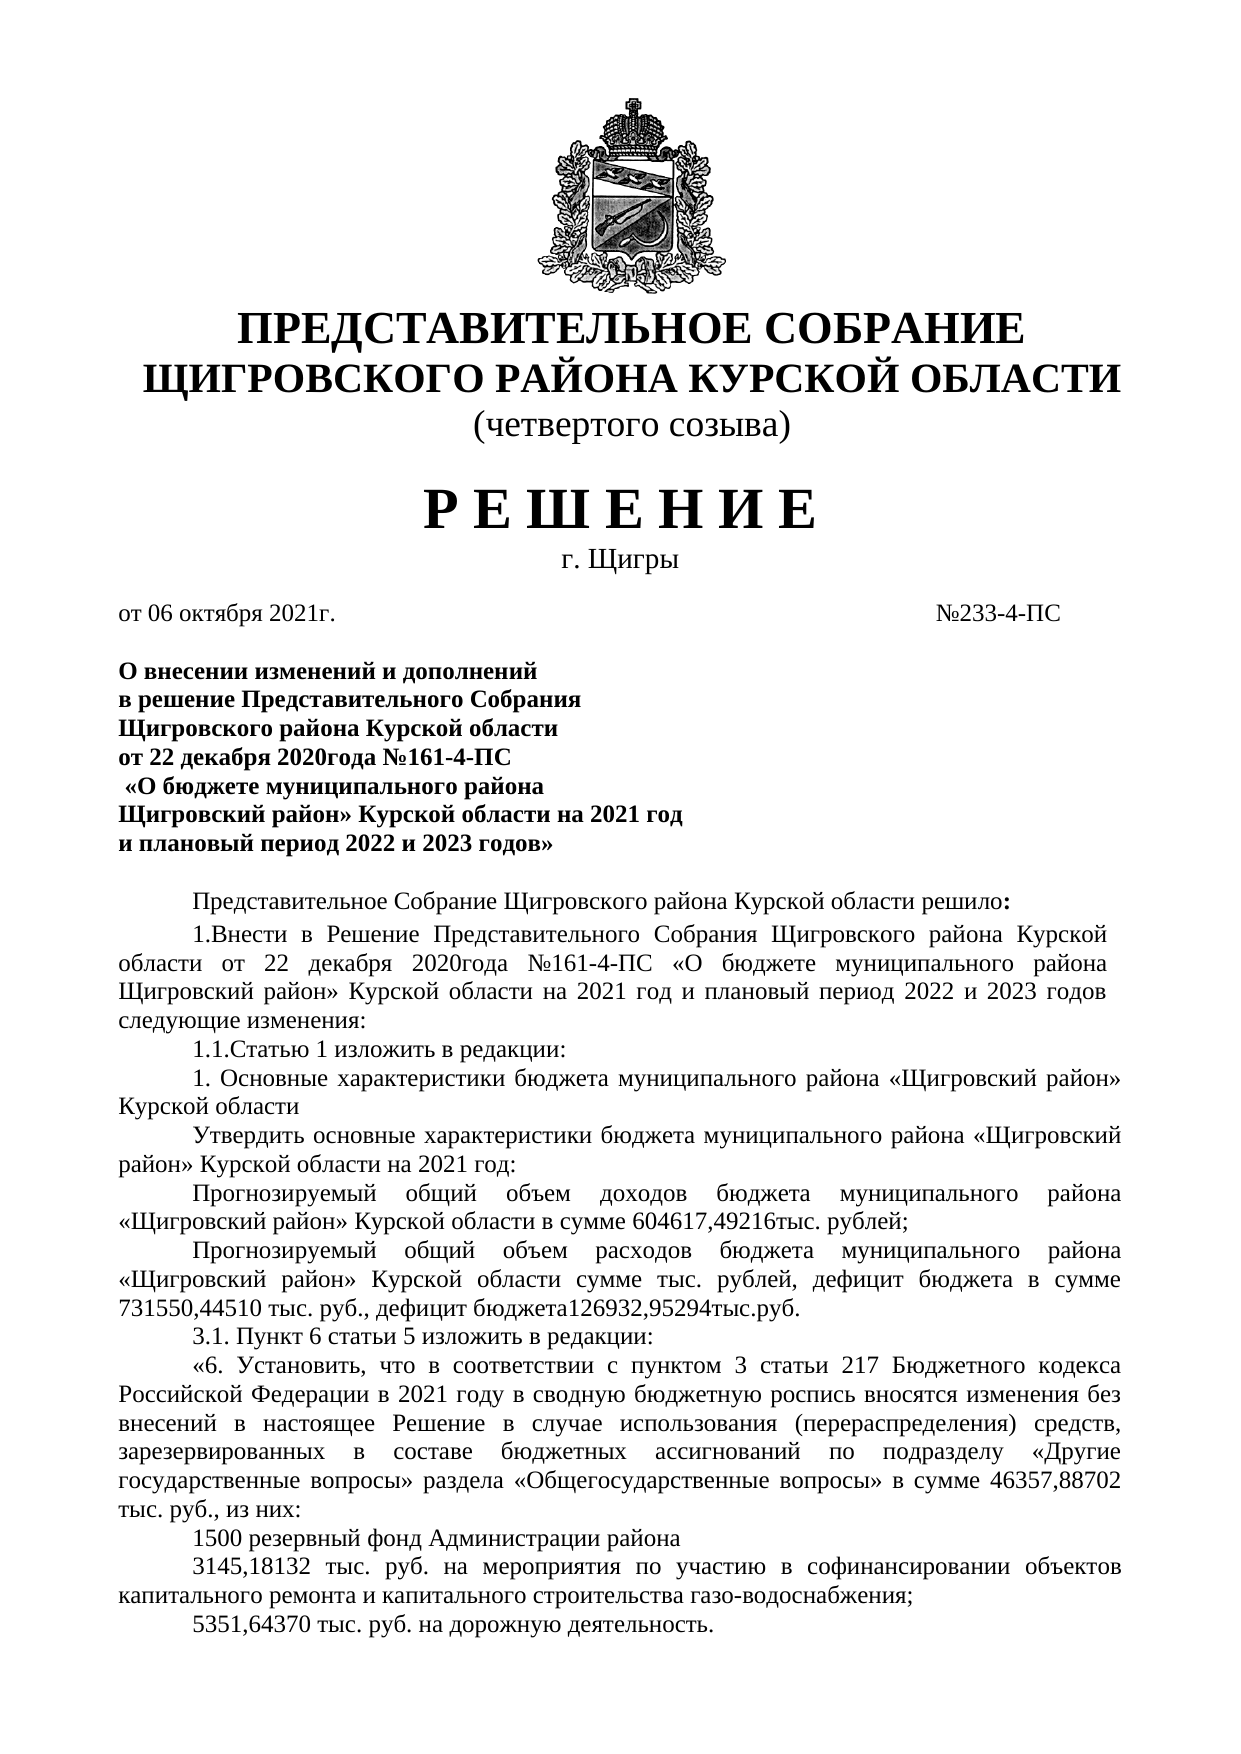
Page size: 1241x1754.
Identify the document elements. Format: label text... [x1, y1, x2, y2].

text 1500 резервный фонд Администрации района [118, 1523, 1122, 1551]
text Прогнозируемый общий объем доходов бюджета муниципального района «Щигровский район» Курской области в сумме 604617,49216тыс. рублей; [118, 1178, 1122, 1235]
subtitle (четвертого созыва) [88, 402, 1146, 445]
text «6. Установить, что в соответствии с пунктом 3 статьи 217 Бюджетного кодекса Российской Федерации в 2021 году в сводную бюджетную роспись вносятся изменения без внесений в настоящее Решение в случае использования (перераспределения) средств, зарезервированных в составе бюджетных ассигнований по подразделу «Другие государственные вопросы» раздела «Общегосударственные вопросы» в сумме 46357,88702 тыс. руб., из них: [118, 1350, 1122, 1523]
text «О бюджете муниципального района [118, 771, 1014, 799]
text 1. Основные характеристики бюджета муниципального района «Щигровский район» Курской области [118, 1063, 1122, 1120]
text О внесении изменений и дополнений [118, 656, 1014, 684]
text Щигровского района Курской области [118, 713, 1014, 742]
text и плановый период 2022 и 2023 годов» [118, 828, 1014, 857]
text в решение Представительного Собрания [118, 684, 1014, 713]
text Щигровский район» Курской области на 2021 год [118, 799, 1014, 828]
text Утвердить основные характеристики бюджета муниципального района «Щигровский район» Курской области на 2021 год: [118, 1120, 1122, 1178]
text 3145,18132 тыс. руб. на мероприятия по участию в софинансировании объектов капитального ремонта и капитального строительства газо-водоснабжения; [118, 1551, 1122, 1609]
subtitle ПРЕДСТАВИТЕЛЬНОЕ СОБРАНИЕ [88, 301, 1146, 354]
text Прогнозируемый общий объем расходов бюджета муниципального района «Щигровский район» Курской области сумме тыс. рублей, дефицит бюджета в сумме 731550,44510 тыс. руб., дефицит бюджета126932,95294тыс.руб. [118, 1235, 1122, 1321]
text Представительное Собрание Щигровского района Курской области решило: [118, 886, 1108, 914]
subtitle Р Е Ш Е Н И Е [118, 474, 1122, 541]
text от 22 декабря 2020года №161-4-ПС [118, 742, 1014, 771]
text 3.1. Пункт 6 статьи 5 изложить в редакции: [118, 1321, 1122, 1350]
text 5351,64370 тыс. руб. на дорожную деятельность. [118, 1609, 1122, 1638]
subtitle ЩИГРОВСКОГО РАЙОНА КУРСКОЙ ОБЛАСТИ [88, 354, 1146, 402]
text г. Щигры [118, 541, 1122, 574]
subtitle от 06 октября 2021г. №233-4-ПС [118, 598, 1122, 627]
text 1.1.Статью 1 изложить в редакции: [118, 1034, 1014, 1063]
text 1.Внести в Решение Представительного Собрания Щигровского района Курской области от 22 декабря 2020года №161-4-ПС «О бюджете муниципального района Щигровский район» Курской области на 2021 год и плановый период 2022 и 2023 годов следующие изменения: [118, 919, 1108, 1034]
